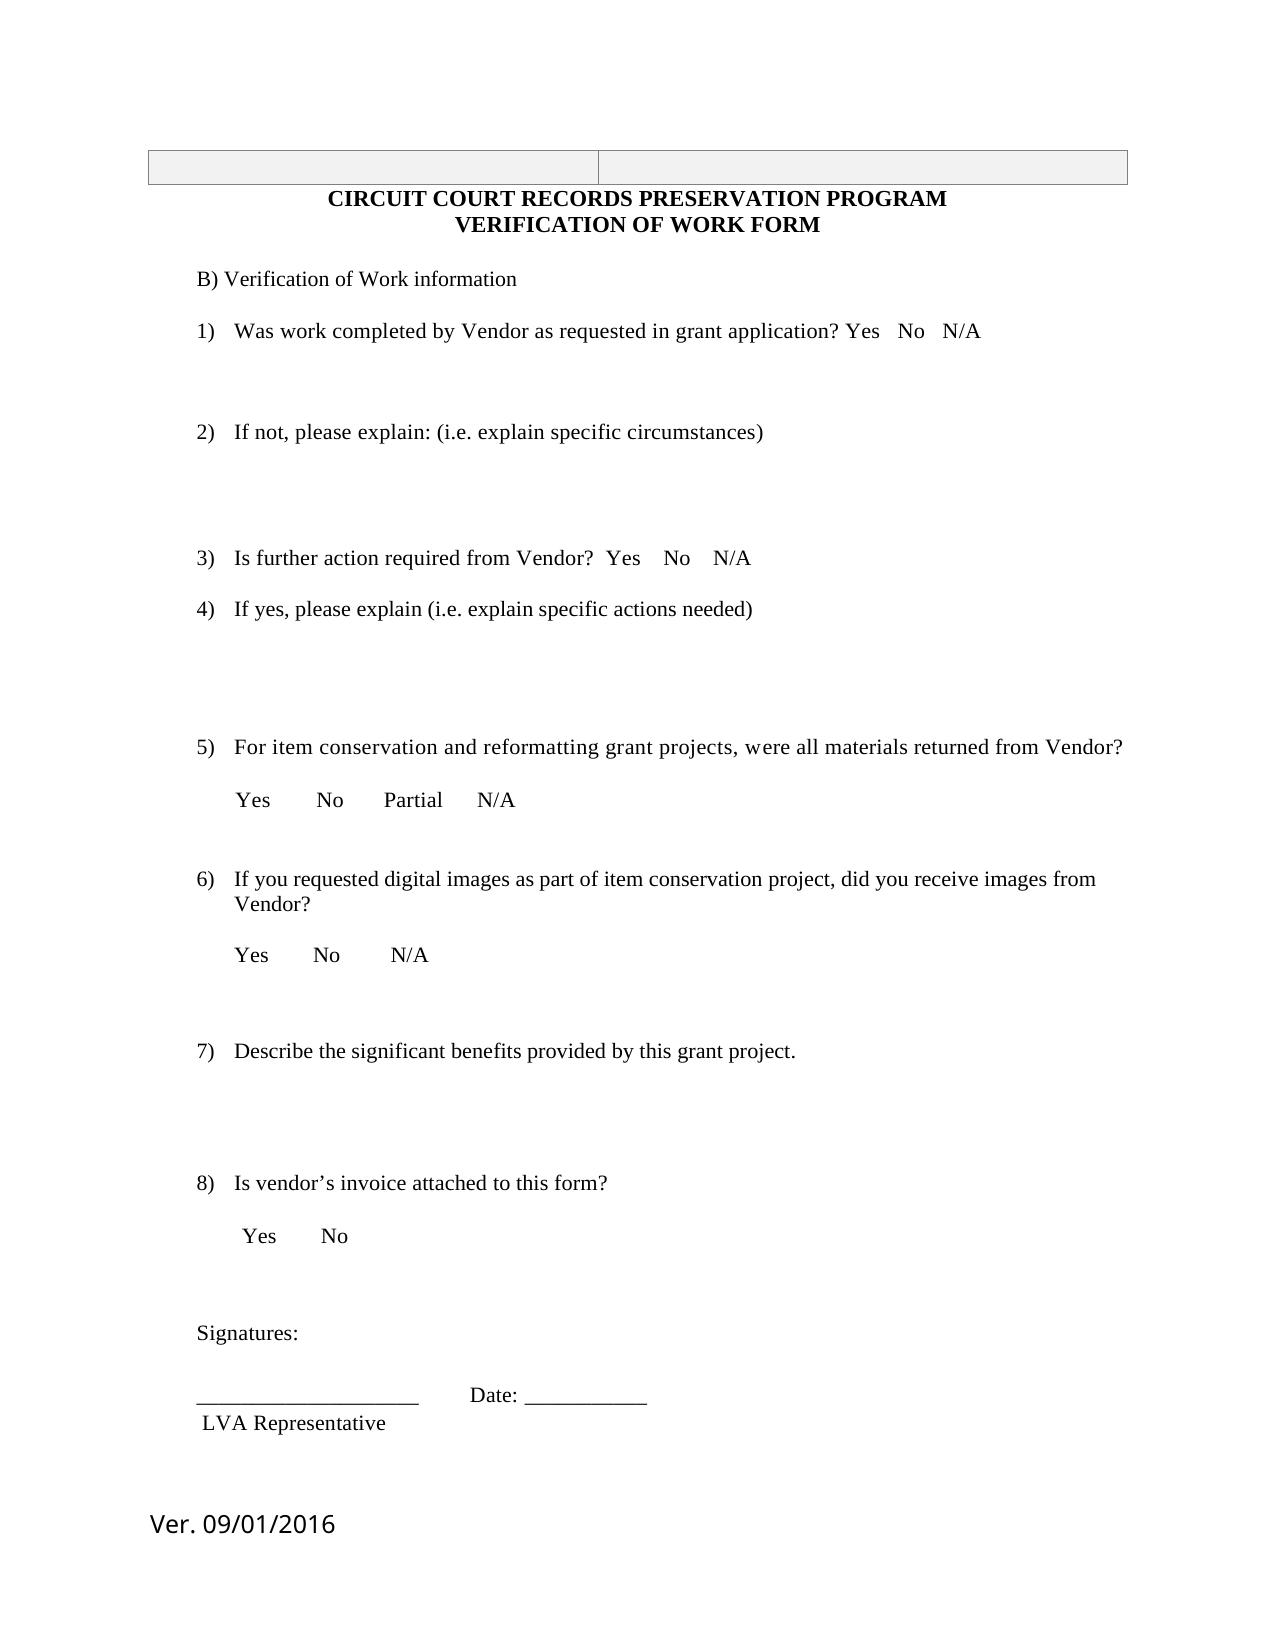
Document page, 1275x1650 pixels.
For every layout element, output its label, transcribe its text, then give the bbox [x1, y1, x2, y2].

text CIRCUIT COURT RECORDS PRESERVATION PROGRAM [150, 185, 1125, 211]
text B) Verification of Work information [196, 266, 1127, 291]
list Is vendor’s invoice attached to this form? [196, 1170, 1127, 1195]
table_cell [149, 151, 598, 184]
text ____________________ Date: ___________ [196, 1382, 748, 1408]
list If not, please explain: (i.e. explain specific circumstances) [196, 419, 1127, 444]
list Yes No N/A [234, 942, 1127, 967]
list For item conservation and reformatting grant projects, were all materials returned from Vendor? [196, 734, 1127, 759]
list If yes, please explain (i.e. explain specific actions needed) [196, 596, 1127, 621]
table_cell [599, 151, 1127, 184]
list Was work completed by Vendor as requested in grant application? Yes No N/A [196, 318, 1127, 344]
list Is further action required from Vendor? Yes No N/A [196, 545, 1127, 571]
list If you requested digital images as part of item conservation project, did you receive images from Vendor? [196, 866, 1127, 916]
text LVA Representative [196, 1410, 748, 1436]
text Yes No [225, 1223, 1127, 1248]
text Signatures: [196, 1320, 1127, 1345]
list Describe the significant benefits provided by this grant project. [196, 1038, 1127, 1063]
text VERIFICATION OF WORK FORM [150, 211, 1125, 238]
text Yes No Partial N/A [150, 787, 1127, 812]
